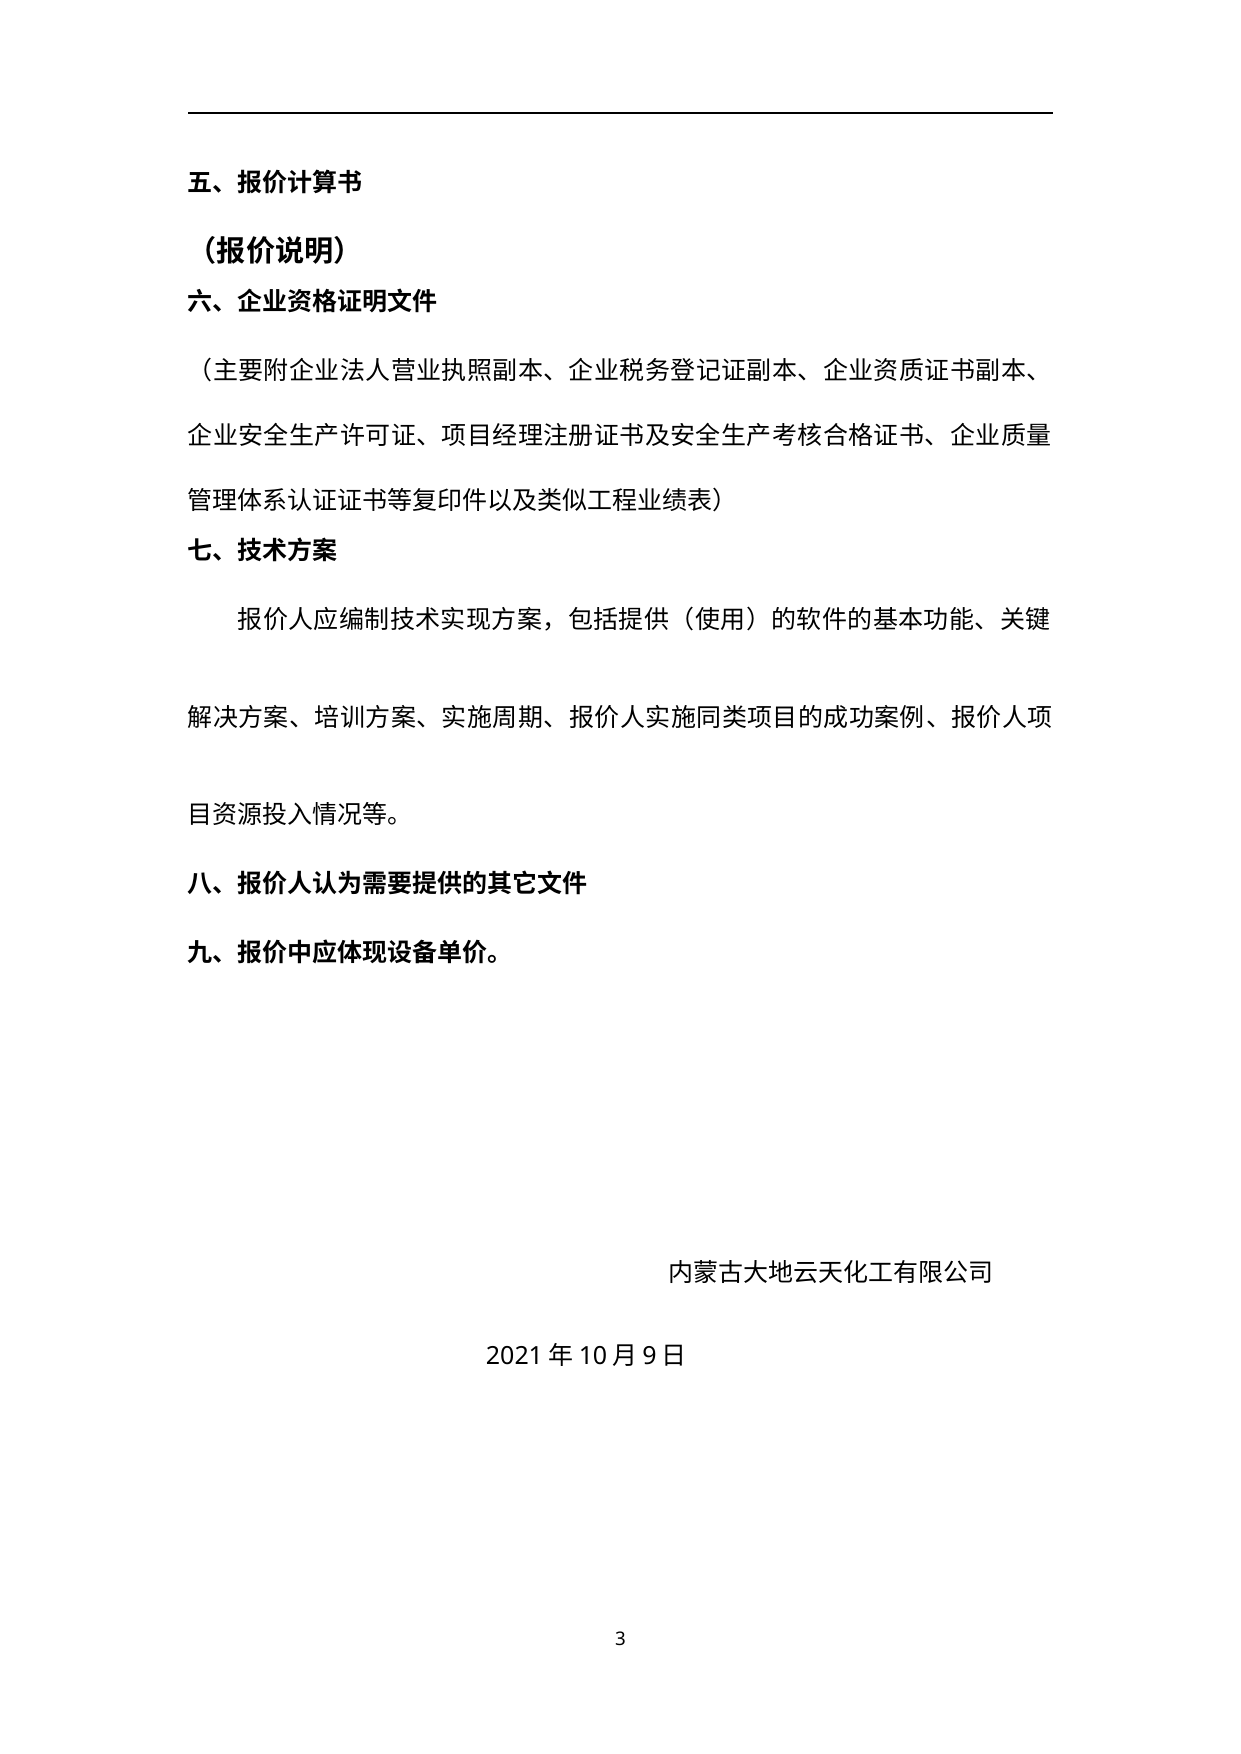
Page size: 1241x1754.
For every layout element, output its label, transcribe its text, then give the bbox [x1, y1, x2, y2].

text 报价人应编制技术实现方案，包括提供（使用）的软件的基本功能、关键解决方案、培训方案、实施周期、报价人实施同类项目的成功案例、报价人项目资源投入情况等。 [187, 585, 1053, 845]
text 七、技术方案 [187, 531, 1053, 567]
text 九、报价中应体现设备单价。 [187, 918, 1053, 983]
text 2021年10月9日 [187, 1321, 1053, 1386]
text 六、企业资格证明文件 [187, 281, 1053, 318]
text 五、报价计算书 [187, 162, 1053, 198]
text 八、报价人认为需要提供的其它文件 [187, 863, 1053, 899]
text 内蒙古大地云天化工有限公司 [187, 1238, 1053, 1303]
text （主要附企业法人营业执照副本、企业税务登记证副本、企业资质证书副本、企业安全生产许可证、项目经理注册证书及安全生产考核合格证书、企业质量管理体系认证证书等复印件以及类似工程业绩表） [187, 336, 1053, 531]
text （报价说明） [187, 216, 1053, 281]
